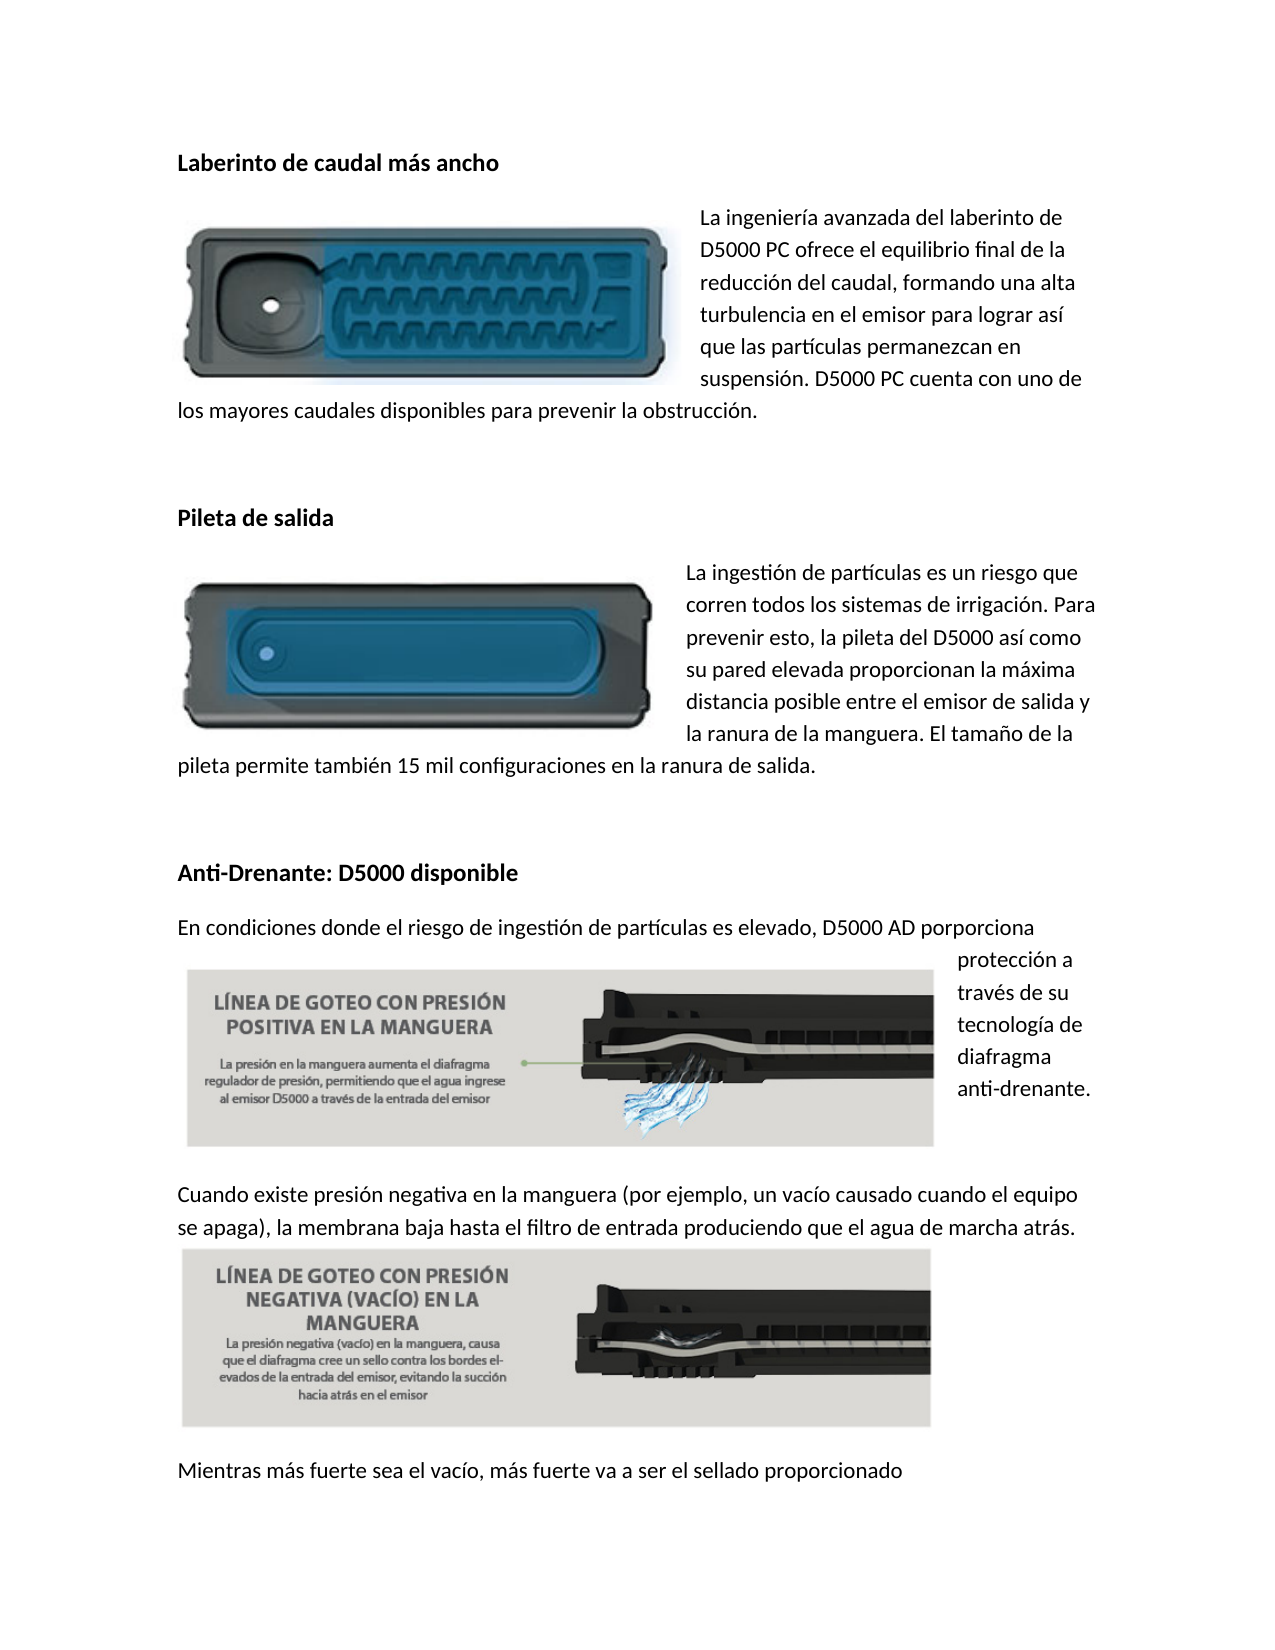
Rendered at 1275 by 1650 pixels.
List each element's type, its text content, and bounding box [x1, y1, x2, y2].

picture [177, 1244, 936, 1432]
picture [182, 963, 939, 1148]
picture [171, 220, 682, 385]
picture [171, 576, 668, 737]
text Mientras más fuerte sea el vacío, más fuerte va a ser el sellado proporcionado [177, 1456, 1098, 1484]
text En condiciones donde el riesgo de ingestión de partículas es elevado, D5000 AD porporciona protección a través de su tecnología de diafragma anti-drenante. [177, 913, 1098, 1102]
text Anti-Drenante: D5000 disponible [177, 858, 1098, 888]
text Laberinto de caudal más ancho [177, 148, 1098, 178]
text Pileta de salida [177, 503, 1098, 533]
